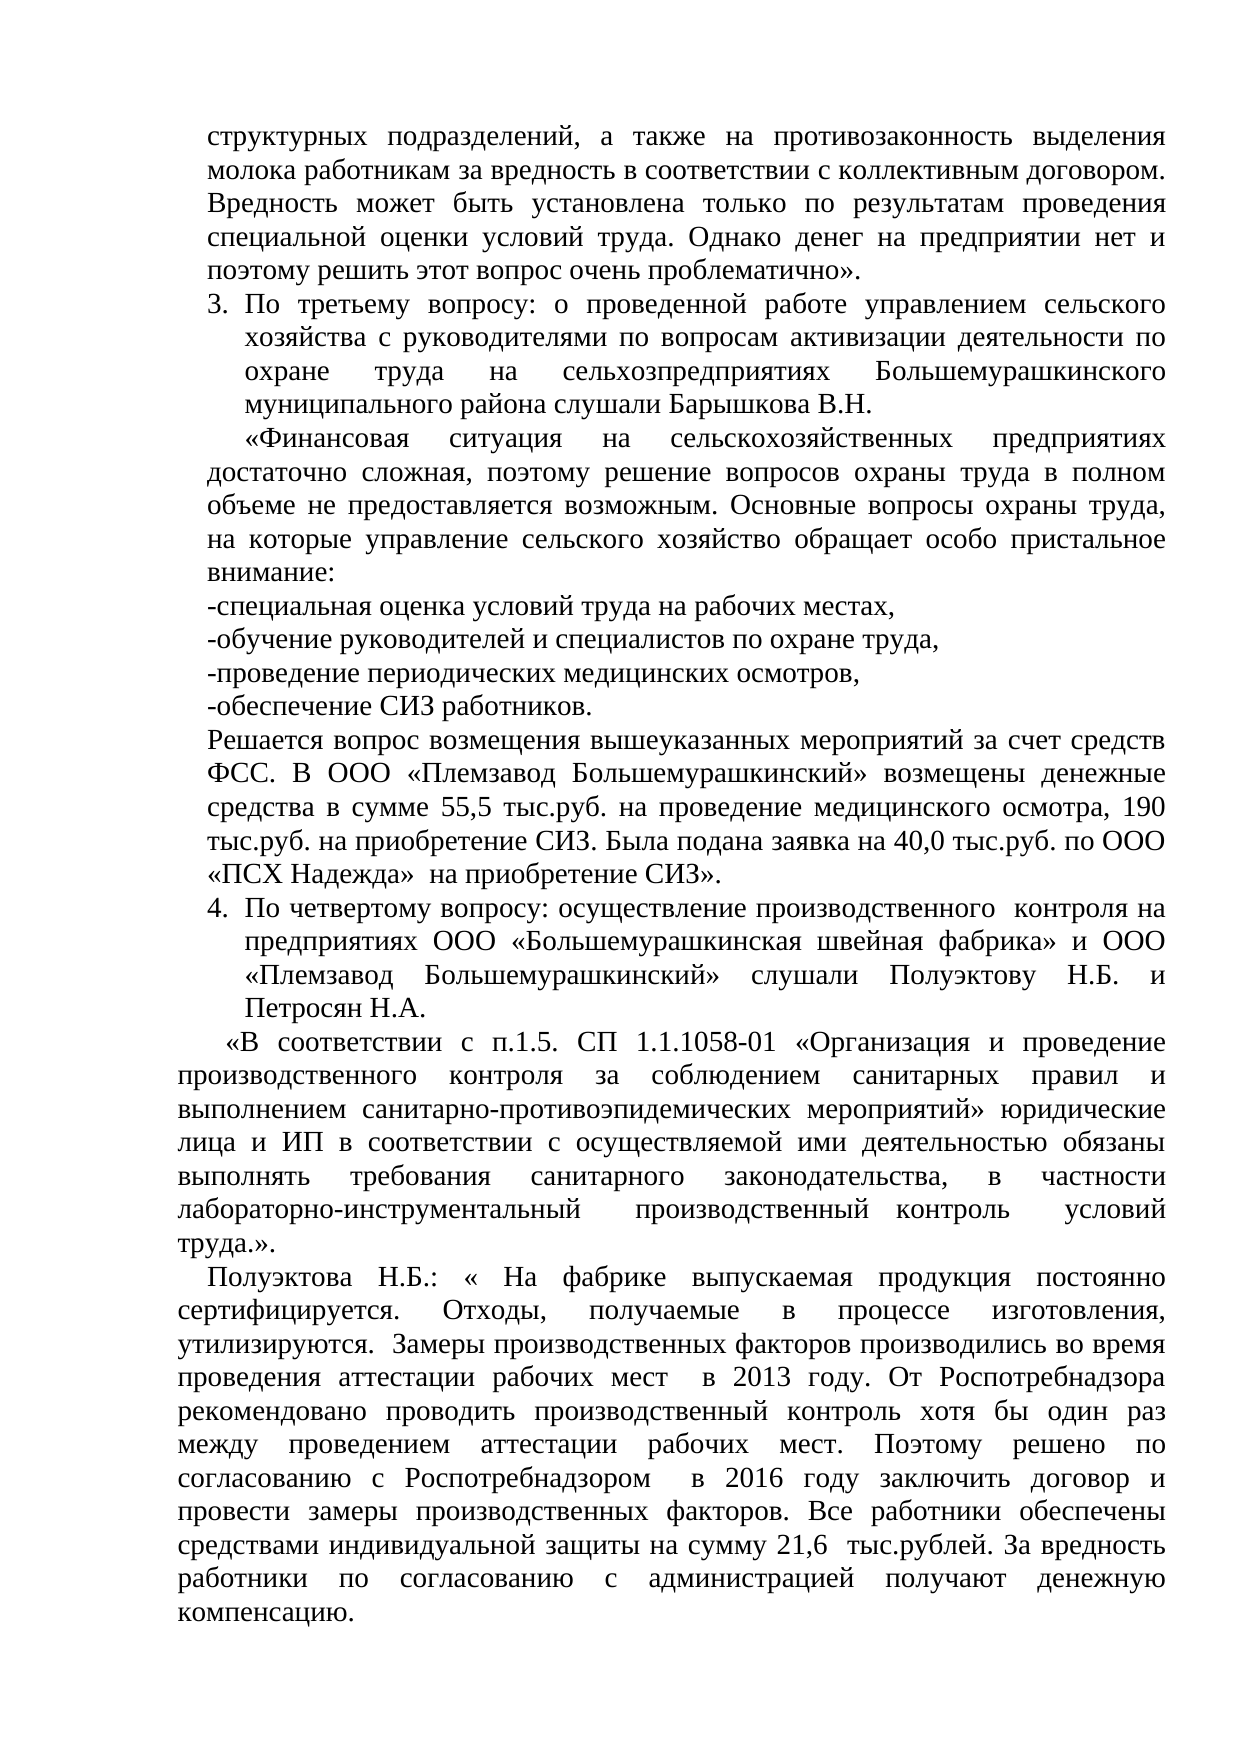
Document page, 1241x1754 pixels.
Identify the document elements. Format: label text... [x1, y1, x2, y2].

list По четвертому вопросу: осуществление производственного контроля на предприятиях ООО «Большемурашкинская швейная фабрика» и ООО «Племзавод Большемурашкинский» слушали Полуэктову Н.Б. и Петросян Н.А. [207, 890, 1167, 1024]
text -специальная оценка условий труда на рабочих местах, [207, 588, 1167, 621]
text «В соответствии с п.1.5. СП 1.1.1058-01 «Организация и проведение производственного контроля за соблюдением санитарных правил и выполнением санитарно-противоэпидемических мероприятий» юридические лица и ИП в соответствии с осуществляемой ими деятельностью обязаны выполнять требования санитарного законодательства, в частности лабораторно-инструментальный производственный контроль условий труда.». [177, 1024, 1167, 1259]
list По третьему вопросу: о проведенной работе управлением сельского хозяйства с руководителями по вопросам активизации деятельности по охране труда на сельхозпредприятиях Большемурашкинского муниципального района слушали Барышкова В.Н. [207, 286, 1167, 420]
text Решается вопрос возмещения вышеуказанных мероприятий за счет средств ФСС. В ООО «Племзавод Большемурашкинский» возмещены денежные средства в сумме 55,5 тыс.руб. на проведение медицинского осмотра, 190 тыс.руб. на приобретение СИЗ. Была подана заявка на 40,0 тыс.руб. по ООО «ПСХ Надежда» на приобретение СИЗ». [207, 722, 1167, 890]
text -проведение периодических медицинских осмотров, [207, 655, 1167, 688]
text -обучение руководителей и специалистов по охране труда, [207, 621, 1167, 655]
text -обеспечение СИЗ работников. [207, 688, 1167, 722]
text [207, 118, 1167, 286]
text «Финансовая ситуация на сельскохозяйственных предприятиях достаточно сложная, поэтому решение вопросов охраны труда в полном объеме не предоставляется возможным. Основные вопросы охраны труда, на которые управление сельского хозяйство обращает особо пристальное внимание: [207, 420, 1167, 588]
text Полуэктова Н.Б.: « На фабрике выпускаемая продукция постоянно сертифицируется. Отходы, получаемые в процессе изготовления, утилизируются. Замеры производственных факторов производились во время проведения аттестации рабочих мест в 2013 году. От Роспотребнадзора рекомендовано проводить производственный контроль хотя бы один раз между проведением аттестации рабочих мест. Поэтому решено по согласованию с Роспотребнадзором в 2016 году заключить договор и провести замеры производственных факторов. Все работники обеспечены средствами индивидуальной защиты на сумму 21,6 тыс.рублей. За вредность работники по согласованию с администрацией получают денежную компенсацию. [177, 1259, 1167, 1628]
